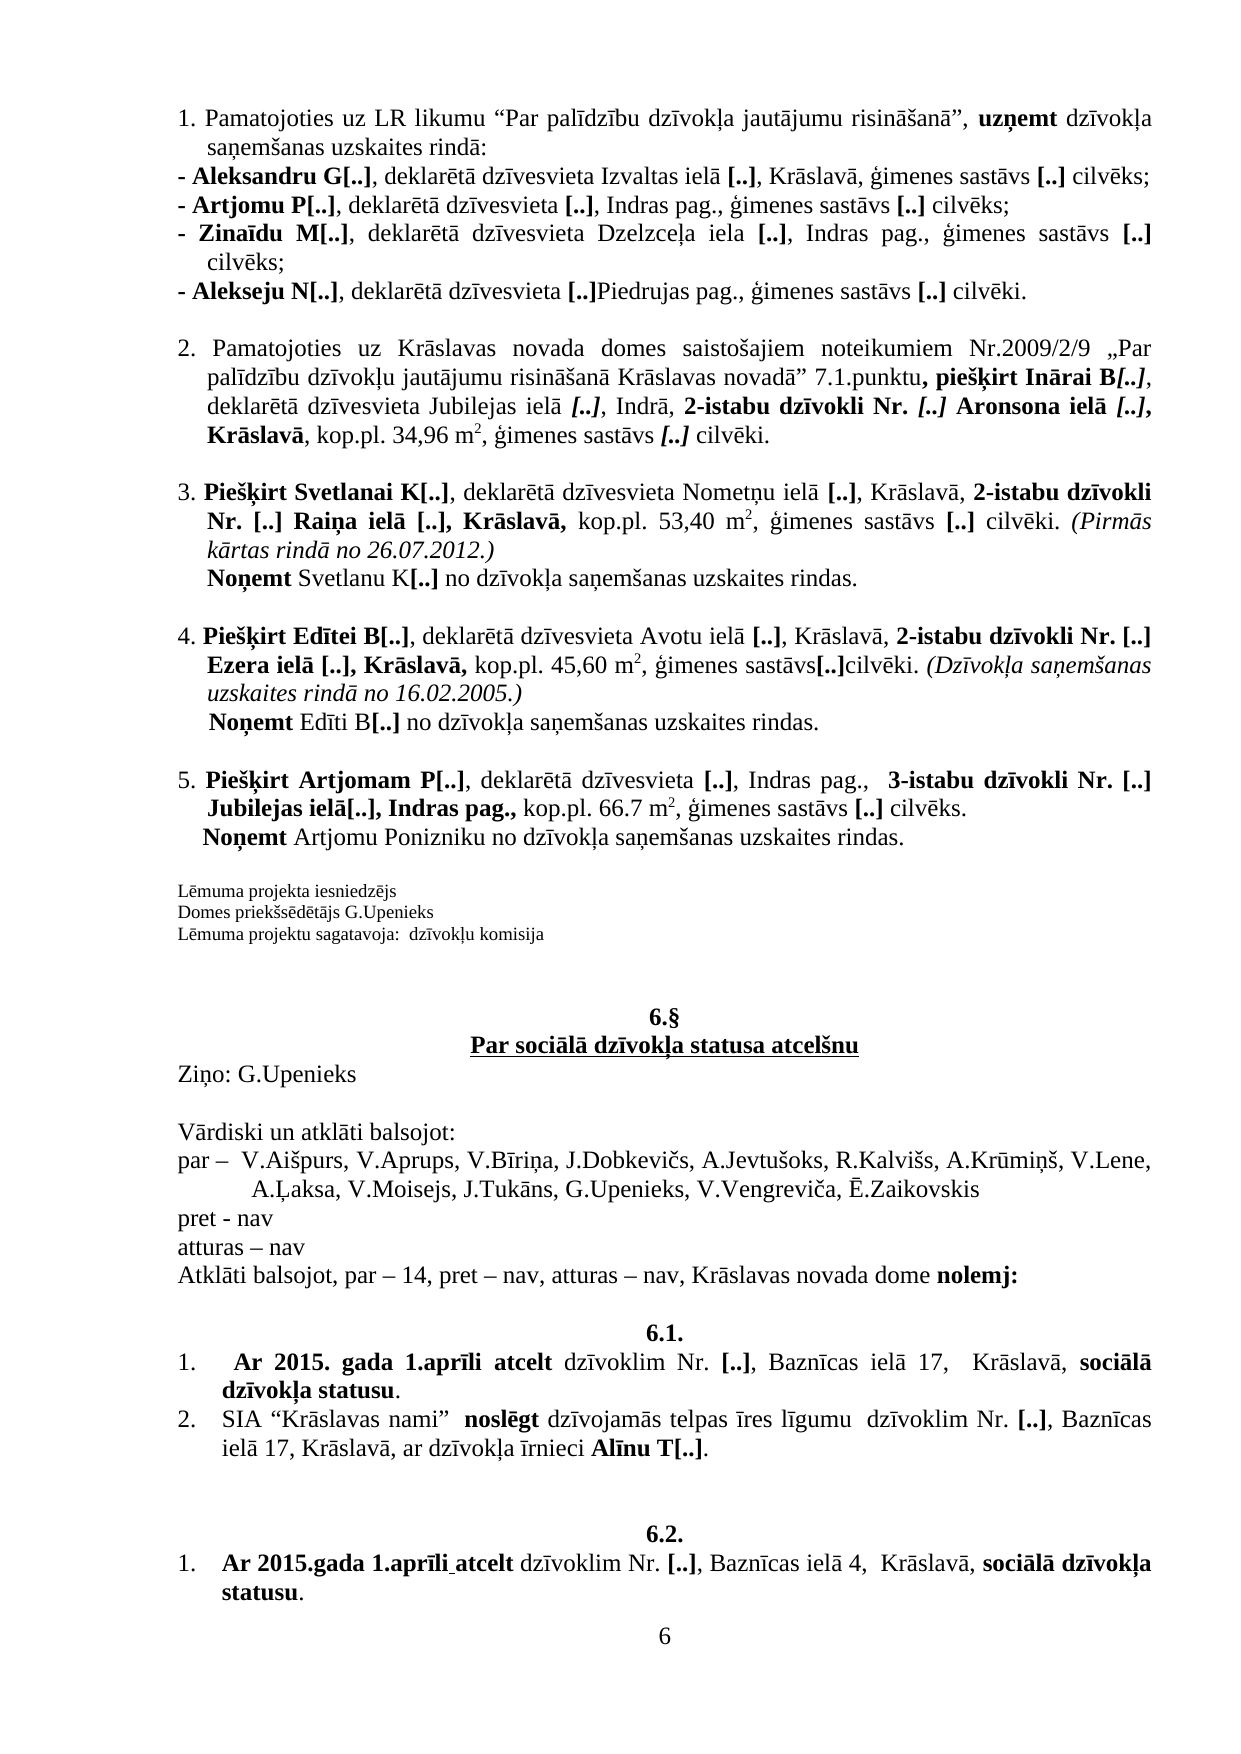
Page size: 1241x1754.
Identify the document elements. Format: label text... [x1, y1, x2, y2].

list Ar 2015. gada 1.aprīli atcelt dzīvoklim Nr. [..], Baznīcas ielā 17, Krāslavā, sociālā dzīvokļa statusu. [177, 1347, 1152, 1404]
list Ar 2015.gada 1.aprīli atcelt dzīvoklim Nr. [..], Baznīcas ielā 4, Krāslavā, sociālā dzīvokļa statusu. [177, 1548, 1152, 1606]
text 5. Piešķirt Artjomam P[..], deklarētā dzīvesvieta [..], Indras pag., 3-istabu dzīvokli Nr. [..] Jubilejas ielā[..], Indras pag., kop.pl. 66.7 m2, ģimenes sastāvs [..] cilvēks. [177, 765, 1152, 822]
list SIA “Krāslavas nami” noslēgt dzīvojamās telpas īres līgumu dzīvoklim Nr. [..], Baznīcas ielā 17, Krāslavā, ar dzīvokļa īrnieci Alīnu T[..]. [177, 1404, 1152, 1462]
text par – V.Aišpurs, V.Aprups, V.Bīriņa, J.Dobkevičs, A.Jevtušoks, R.Kalvišs, A.Krūmiņš, V.Lene, A.Ļaksa, V.Moisejs, J.Tukāns, G.Upenieks, V.Vengreviča, Ē.Zaikovskis [177, 1146, 1152, 1203]
text Vārdiski un atklāti balsojot: [177, 1117, 1152, 1146]
text Noņemt Artjomu Ponizniku no dzīvokļa saņemšanas uzskaites rindas. [177, 822, 1152, 851]
text Noņemt Svetlanu K[..] no dzīvokļa saņemšanas uzskaites rindas. [177, 563, 1152, 592]
text Par sociālā dzīvokļa statusa atcelšnu [177, 1031, 1152, 1059]
text - Zinaīdu M[..], deklarētā dzīvesvieta Dzelzceļa iela [..], Indras pag., ģimenes sastāvs [..] cilvēks; [177, 218, 1152, 276]
text Ziņo: G.Upenieks [177, 1059, 1152, 1088]
text 1. Pamatojoties uz LR likumu “Par palīdzību dzīvokļa jautājumu risināšanā”, uzņemt dzīvokļa saņemšanas uzskaites rindā: [177, 103, 1152, 161]
list Atklāti balsojot, par – 14, pret – nav, atturas – nav, Krāslavas novada dome nolemj: [177, 1261, 1152, 1289]
text 3. Piešķirt Svetlanai K[..], deklarētā dzīvesvieta Nometņu ielā [..], Krāslavā, 2-istabu dzīvokli Nr. [..] Raiņa ielā [..], Krāslavā, kop.pl. 53,40 m2, ģimenes sastāvs [..] cilvēki. (Pirmās kārtas rindā no 26.07.2012.) [177, 477, 1152, 563]
text 6.§ [177, 1002, 1152, 1031]
text Lēmuma projekta iesniedzējs [177, 880, 1152, 901]
text 6.2. [177, 1519, 1152, 1548]
text - Artjomu P[..], deklarētā dzīvesvieta [..], Indras pag., ģimenes sastāvs [..] cilvēks; [177, 190, 1152, 218]
text - Aleksandru G[..], deklarētā dzīvesvieta Izvaltas ielā [..], Krāslavā, ģimenes sastāvs [..] cilvēks; [177, 161, 1152, 190]
text Domes priekšsēdētājs G.Upenieks [177, 901, 1152, 923]
text Noņemt Edīti B[..] no dzīvokļa saņemšanas uzskaites rindas. [177, 707, 1152, 736]
text Lēmuma projektu sagatavoja: dzīvokļu komisija [177, 923, 1152, 944]
text - Alekseju N[..], deklarētā dzīvesvieta [..]Piedrujas pag., ģimenes sastāvs [..] cilvēki. [177, 276, 1152, 305]
text atturas – nav [177, 1232, 1152, 1261]
text pret - nav [177, 1203, 1152, 1232]
subtitle 2. Pamatojoties uz Krāslavas novada domes saistošajiem noteikumiem Nr.2009/2/9 „Par palīdzību dzīvokļu jautājumu risināšanā Krāslavas novadā” 7.1.punktu, piešķirt Inārai B[..], deklarētā dzīvesvieta Jubilejas ielā [..], Indrā, 2-istabu dzīvokli Nr. [..] Aronsona ielā [..], Krāslavā, kop.pl. 34,96 m2, ģimenes sastāvs [..] cilvēki. [177, 333, 1152, 448]
text 4. Piešķirt Edītei B[..], deklarētā dzīvesvieta Avotu ielā [..], Krāslavā, 2-istabu dzīvokli Nr. [..] Ezera ielā [..], Krāslavā, kop.pl. 45,60 m2, ģimenes sastāvs[..]cilvēki. (Dzīvokļa saņemšanas uzskaites rindā no 16.02.2005.) [177, 621, 1152, 707]
text 6.1. [177, 1318, 1152, 1347]
